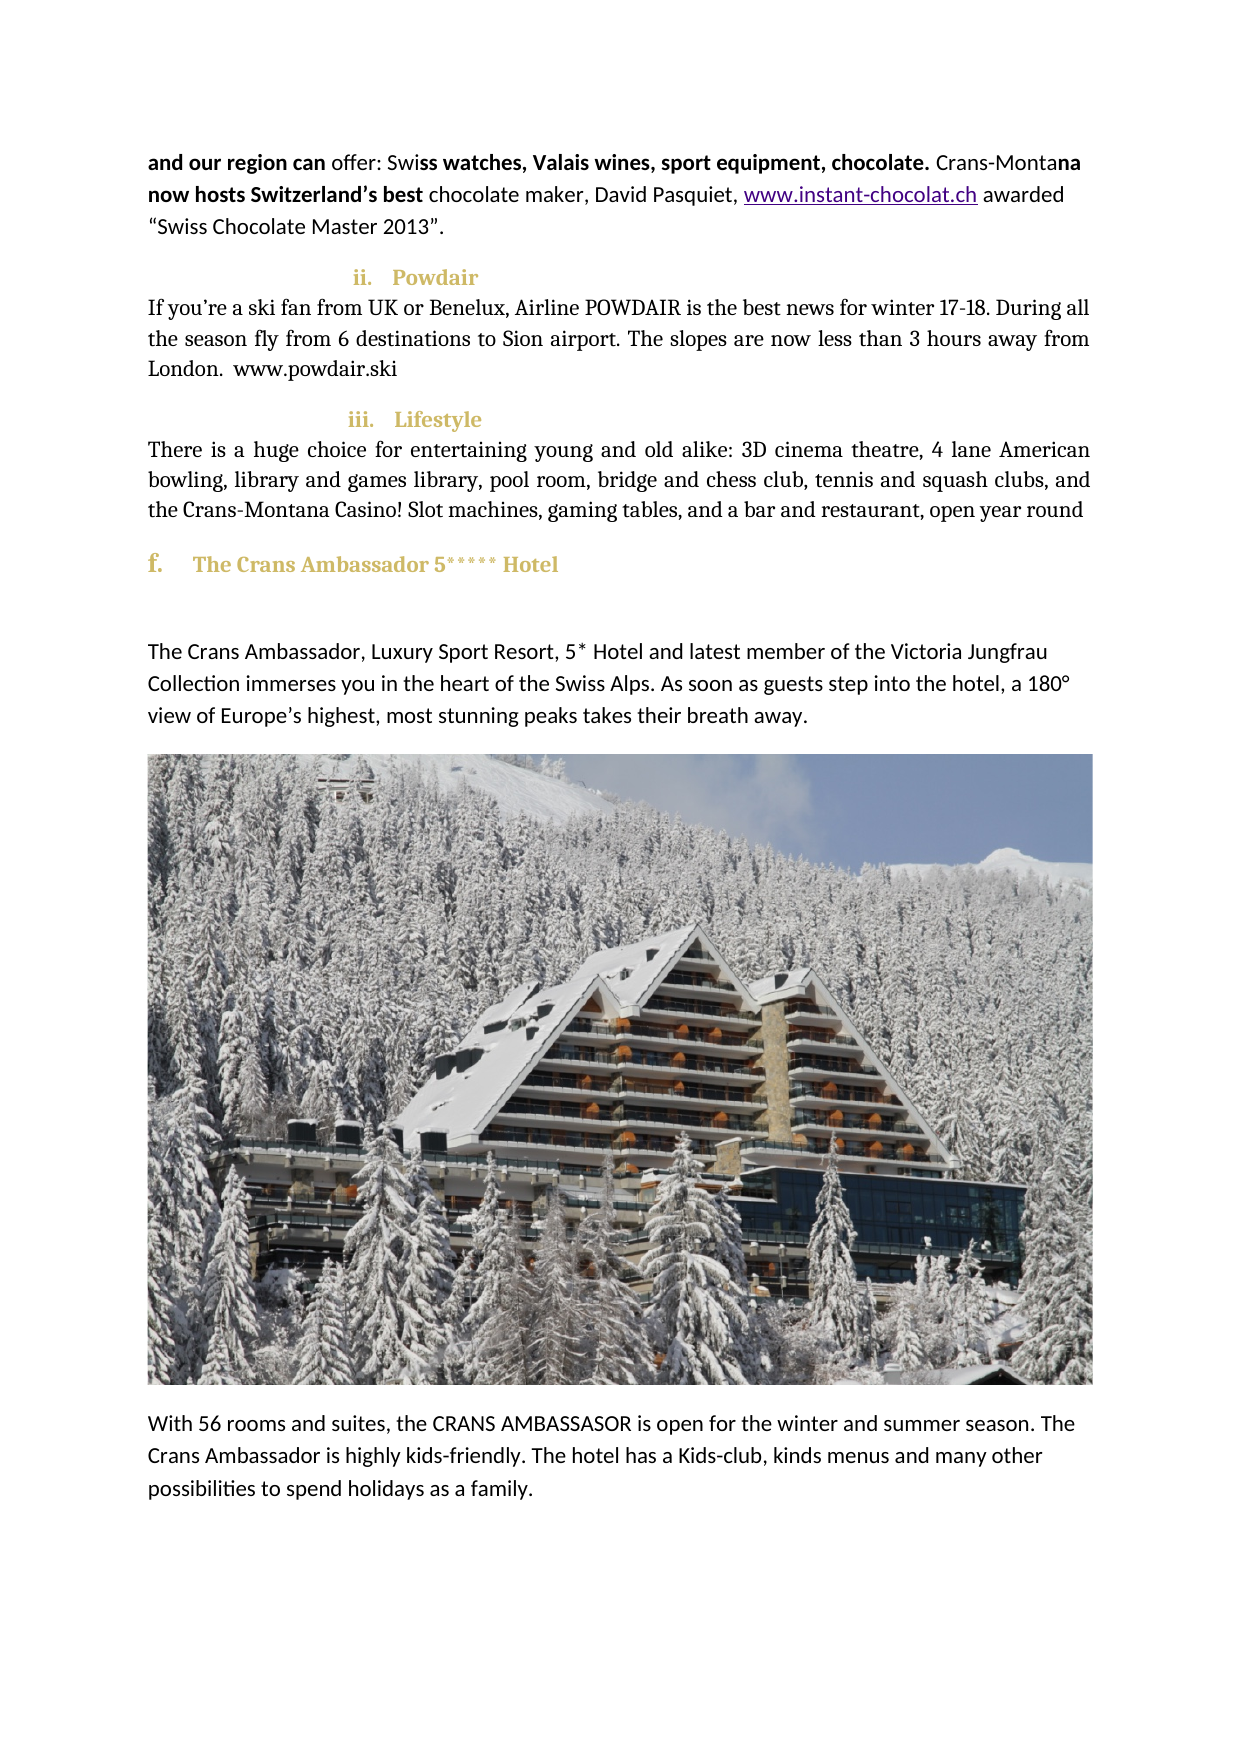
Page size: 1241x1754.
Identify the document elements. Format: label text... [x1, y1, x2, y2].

picture [147, 754, 1093, 1385]
subtitle f. The Crans Ambassador 5***** Hotel [148, 548, 1093, 579]
subtitle iii. Lifestyle [148, 407, 1093, 433]
text The Crans Ambassador, Luxury Sport Resort, 5* Hotel and latest member of the Victoria Jungfrau Collection immerses you in the heart of the Swiss Alps. As soon as guests step into the hotel, a 180° view of Europe’s highest, most stunning peaks takes their breath away. [148, 637, 1093, 729]
subtitle ii. Powdair [148, 265, 1093, 291]
text With 56 rooms and suites, the CRANS AMBASSASOR is open for the winter and summer season. The Crans Ambassador is highly kids-friendly. The hotel has a Kids-club, kinds menus and many other possibilities to spend holidays as a family. [148, 1409, 1093, 1502]
text If you’re a ski fan from UK or Benelux, Airline POWDAIR is the best news for winter 17-18. During all the season fly from 6 destinations to Sion airport. The slopes are now less than 3 hours away from London. www.powdair.ski [148, 295, 1093, 382]
list There is a huge choice for entertaining young and old alike: 3D cinema theatre, 4 lane American bowling, library and games library, pool room, bridge and chess club, tennis and squash clubs, and the Crans-Montana Casino! Slot machines, gaming tables, and a bar and restaurant, open year round [148, 437, 1093, 524]
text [148, 148, 1093, 240]
